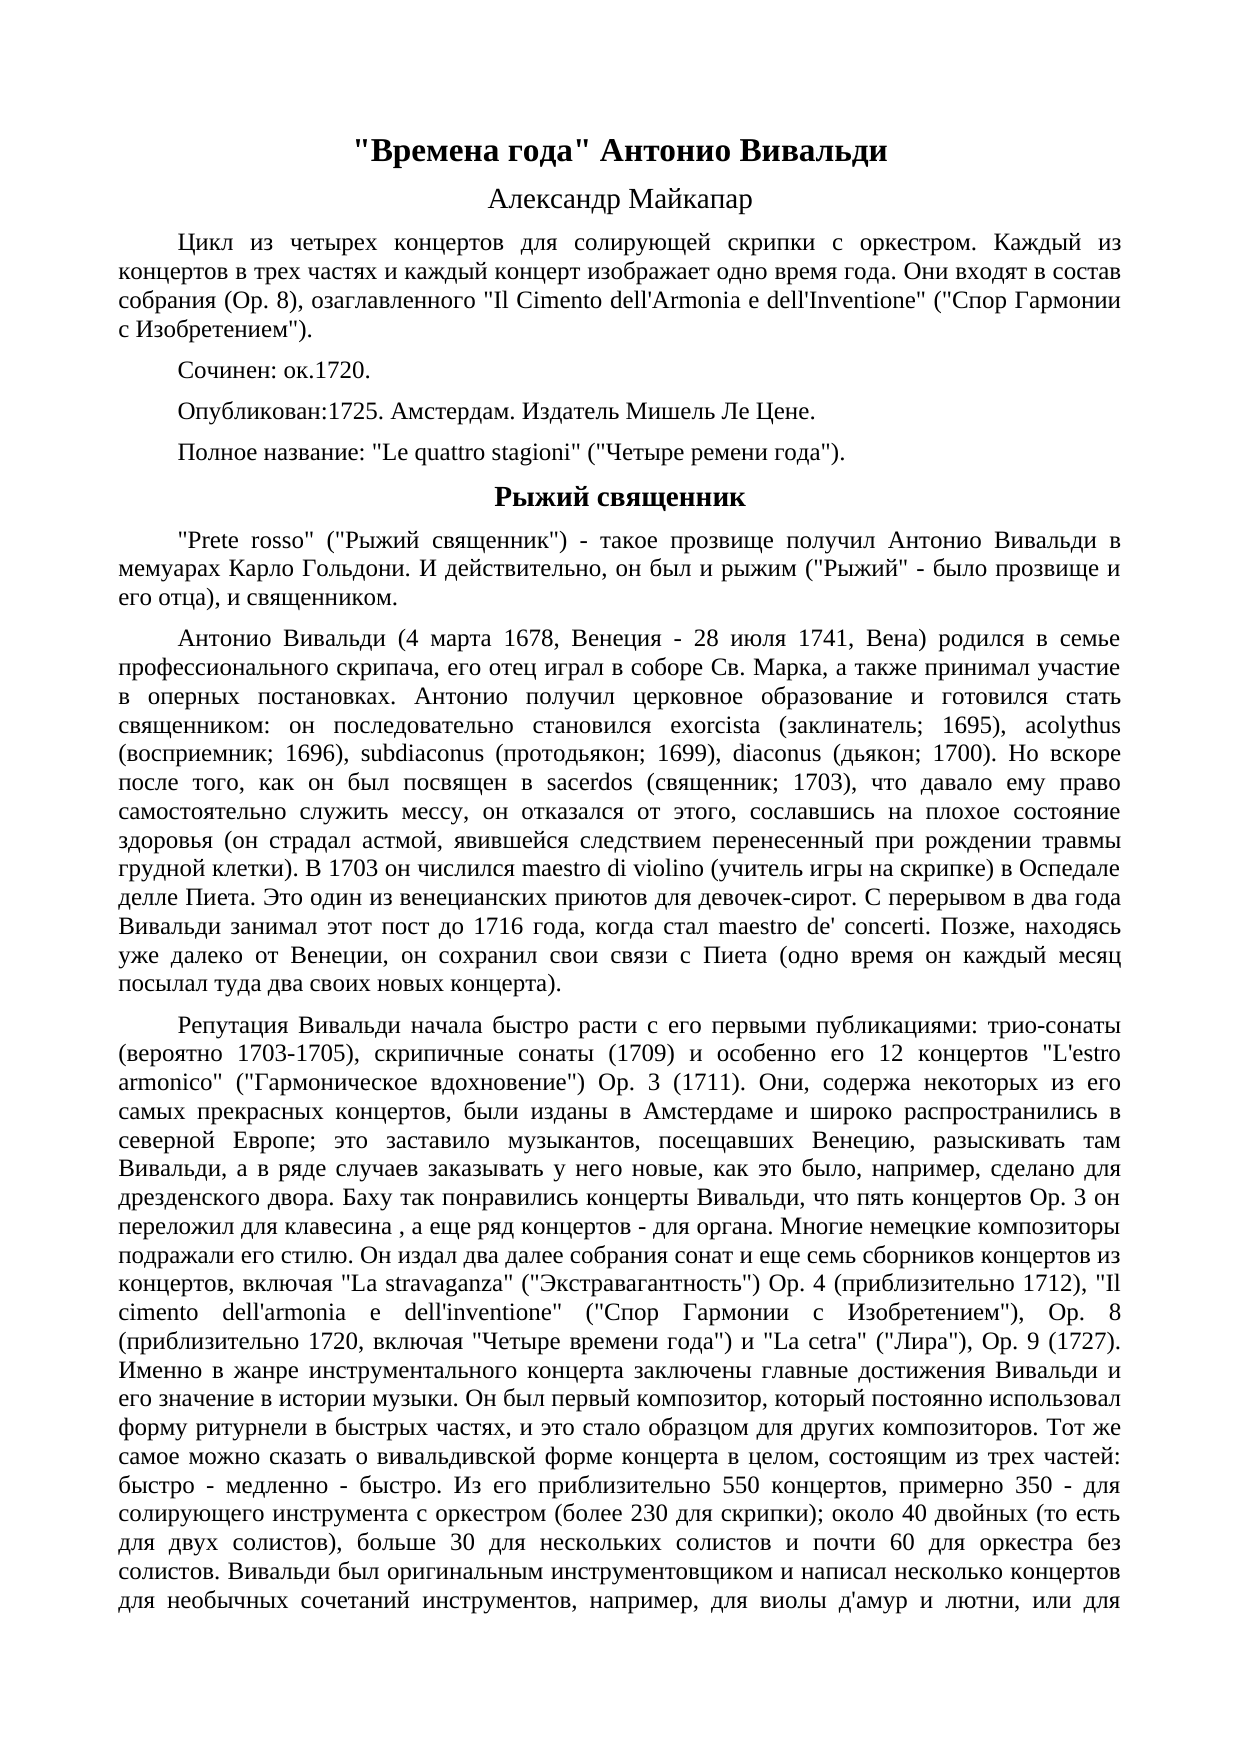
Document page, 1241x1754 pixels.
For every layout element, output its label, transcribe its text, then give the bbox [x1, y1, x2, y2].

text Полное название: "Le quattro stagioni" ("Четыре ремени года"). [118, 437, 1122, 466]
text Сочинен: ок.1720. [118, 355, 1122, 384]
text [118, 1010, 1122, 1613]
text Александр Майкапар [118, 181, 1122, 215]
text "Prete rosso" ("Рыжий священник") - такое прозвище получил Антонио Вивальди в мемуарах Карло Гольдони. И действительно, он был и рыжим ("Рыжий" - было прозвище и его отца), и священником. [118, 525, 1122, 611]
text Опубликован:1725. Амстердам. Издатель Мишель Ле Цене. [118, 396, 1122, 425]
text Рыжий священник [118, 479, 1122, 512]
text Цикл из четырех концертов для солирующей скрипки с оркестром. Каждый из концертов в трех частях и каждый концерт изображает одно время года. Они входят в состав собрания (Op. 8), озаглавленного "Il Cimento dell'Armonia e dell'Inventione" ("Спор Гармонии с Изобретением"). [118, 227, 1122, 342]
text "Времена года" Антонио Вивальди [118, 131, 1122, 169]
text Антонио Вивальди (4 марта 1678, Венеция - 28 июля 1741, Вена) родился в семье профессионального скрипача, его отец играл в соборе Св. Марка, а также принимал участие в оперных постановках. Антонио получил церковное образование и готовился стать священником: он последовательно становился exorcista (заклинатель; 1695), acolythus (восприемник; 1696), subdiaconus (протодьякон; 1699), diaconus (дьякон; 1700). Но вскоре после того, как он был посвящен в sacerdos (священник; 1703), что давало ему право самостоятельно служить мессу, он отказался от этого, сославшись на плохое состояние здоровья (он страдал астмой, явившейся следствием перенесенный при рождении травмы грудной клетки). В 1703 он числился maestro di violino (учитель игры на скрипке) в Оспедале делле Пиета. Это один из венецианских приютов для девочек-сирот. С перерывом в два года Вивальди занимал этот пост до 1716 года, когда стал maestro de' concerti. Позже, находясь уже далеко от Венеции, он сохранил свои связи с Пиета (одно время он каждый месяц посылал туда два своих новых концерта). [118, 623, 1122, 997]
